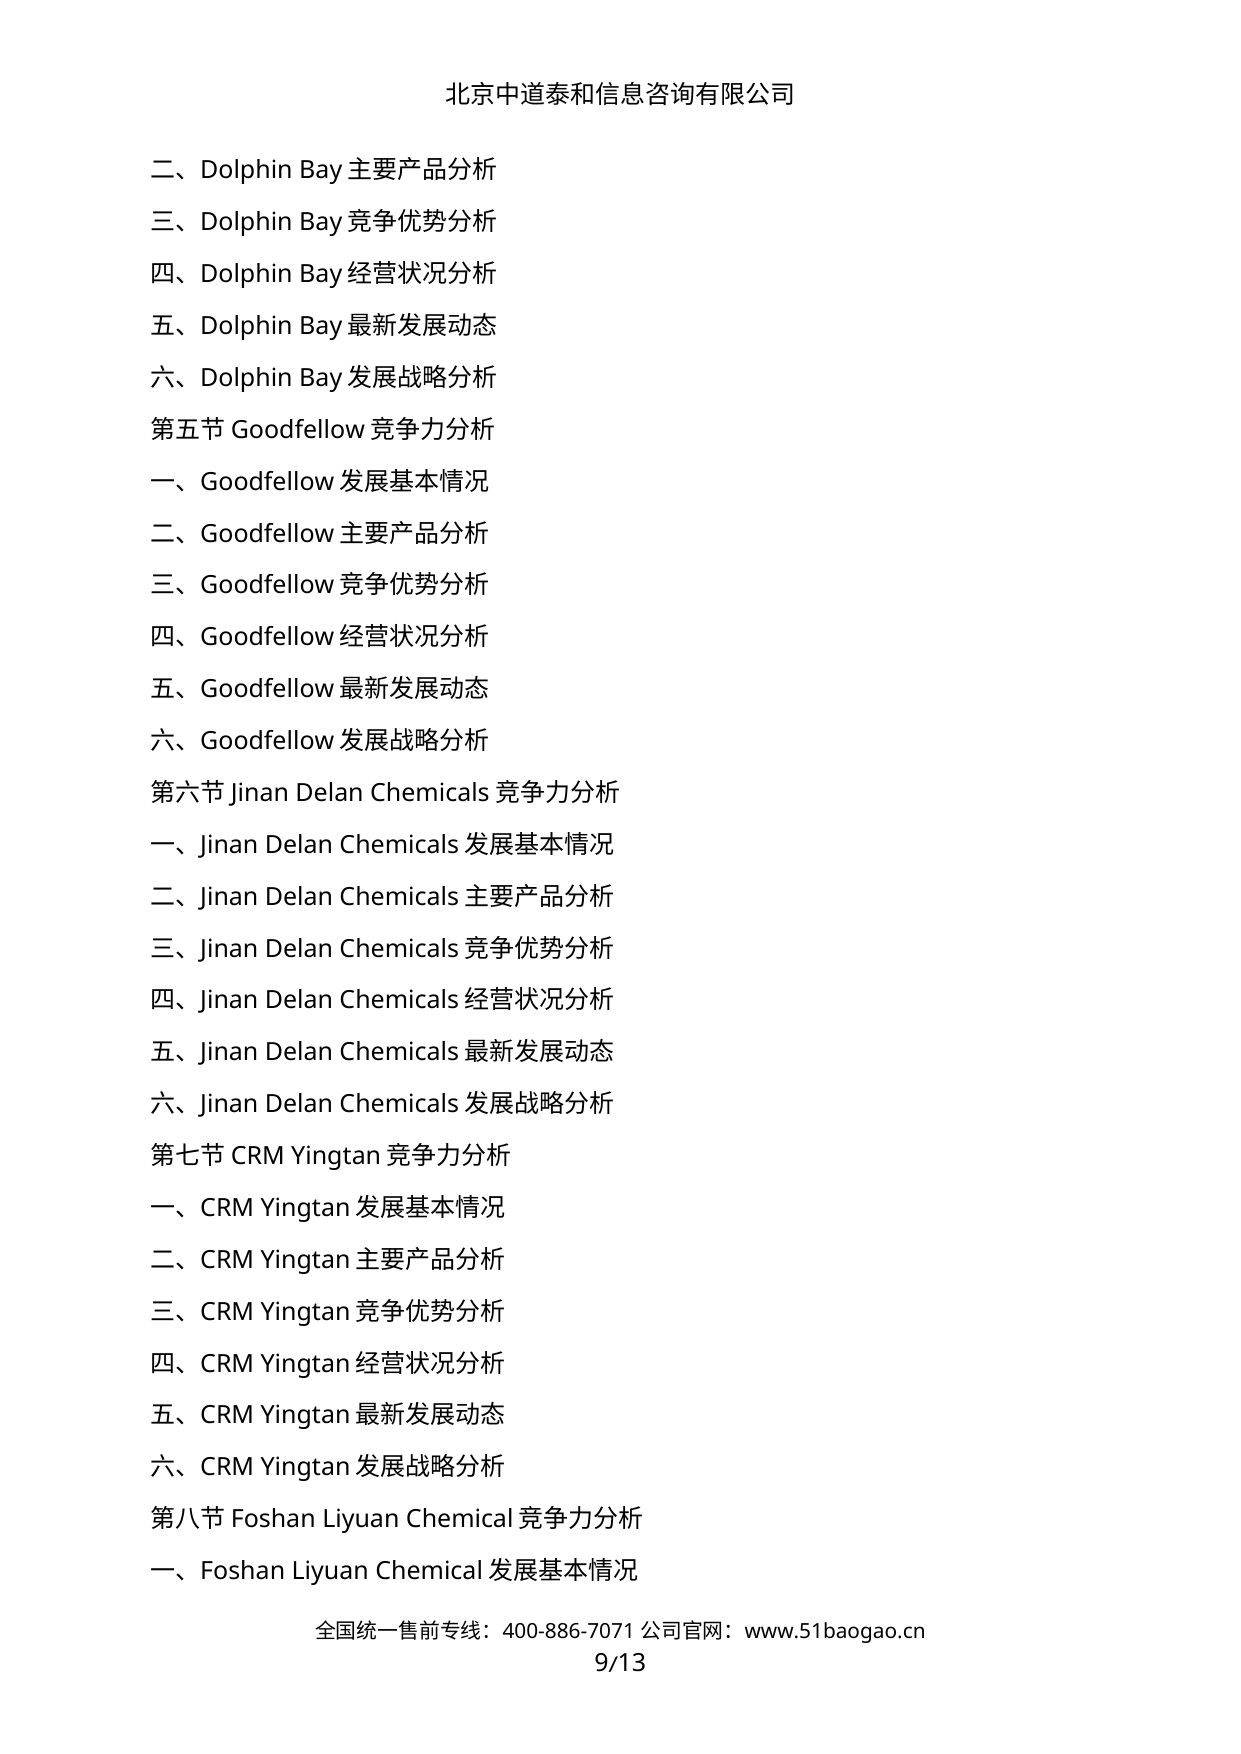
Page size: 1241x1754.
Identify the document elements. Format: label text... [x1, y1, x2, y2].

text 第八节 Foshan Liyuan Chemical竞争力分析 [150, 1499, 1090, 1535]
text 三、CRM Yingtan竞争优势分析 [150, 1291, 1090, 1327]
text 第六节 Jinan Delan Chemicals竞争力分析 [150, 772, 1090, 809]
text 五、Goodfellow最新发展动态 [150, 669, 1090, 705]
text 四、Dolphin Bay经营状况分析 [150, 254, 1090, 290]
text 六、CRM Yingtan发展战略分析 [150, 1447, 1090, 1483]
text 六、Jinan Delan Chemicals发展战略分析 [150, 1084, 1090, 1120]
text 五、CRM Yingtan最新发展动态 [150, 1395, 1090, 1431]
text 六、Dolphin Bay发展战略分析 [150, 357, 1090, 394]
text 一、Jinan Delan Chemicals发展基本情况 [150, 824, 1090, 861]
text 一、Goodfellow发展基本情况 [150, 461, 1090, 497]
text 四、CRM Yingtan经营状况分析 [150, 1343, 1090, 1379]
text 三、Goodfellow竞争优势分析 [150, 565, 1090, 601]
text 二、Jinan Delan Chemicals主要产品分析 [150, 876, 1090, 912]
text 第七节 CRM Yingtan竞争力分析 [150, 1136, 1090, 1172]
text 三、Dolphin Bay竞争优势分析 [150, 202, 1090, 238]
text 第五节 Goodfellow竞争力分析 [150, 409, 1090, 446]
text 二、Dolphin Bay主要产品分析 [150, 150, 1090, 186]
text 二、Goodfellow主要产品分析 [150, 513, 1090, 549]
text 一、Foshan Liyuan Chemical发展基本情况 [150, 1551, 1090, 1587]
text 六、Goodfellow发展战略分析 [150, 721, 1090, 757]
text 五、Dolphin Bay最新发展动态 [150, 306, 1090, 342]
text 一、CRM Yingtan发展基本情况 [150, 1187, 1090, 1224]
text 四、Goodfellow经营状况分析 [150, 617, 1090, 653]
text 三、Jinan Delan Chemicals竞争优势分析 [150, 928, 1090, 964]
text 五、Jinan Delan Chemicals最新发展动态 [150, 1032, 1090, 1068]
text 四、Jinan Delan Chemicals经营状况分析 [150, 980, 1090, 1016]
text 二、CRM Yingtan主要产品分析 [150, 1239, 1090, 1276]
